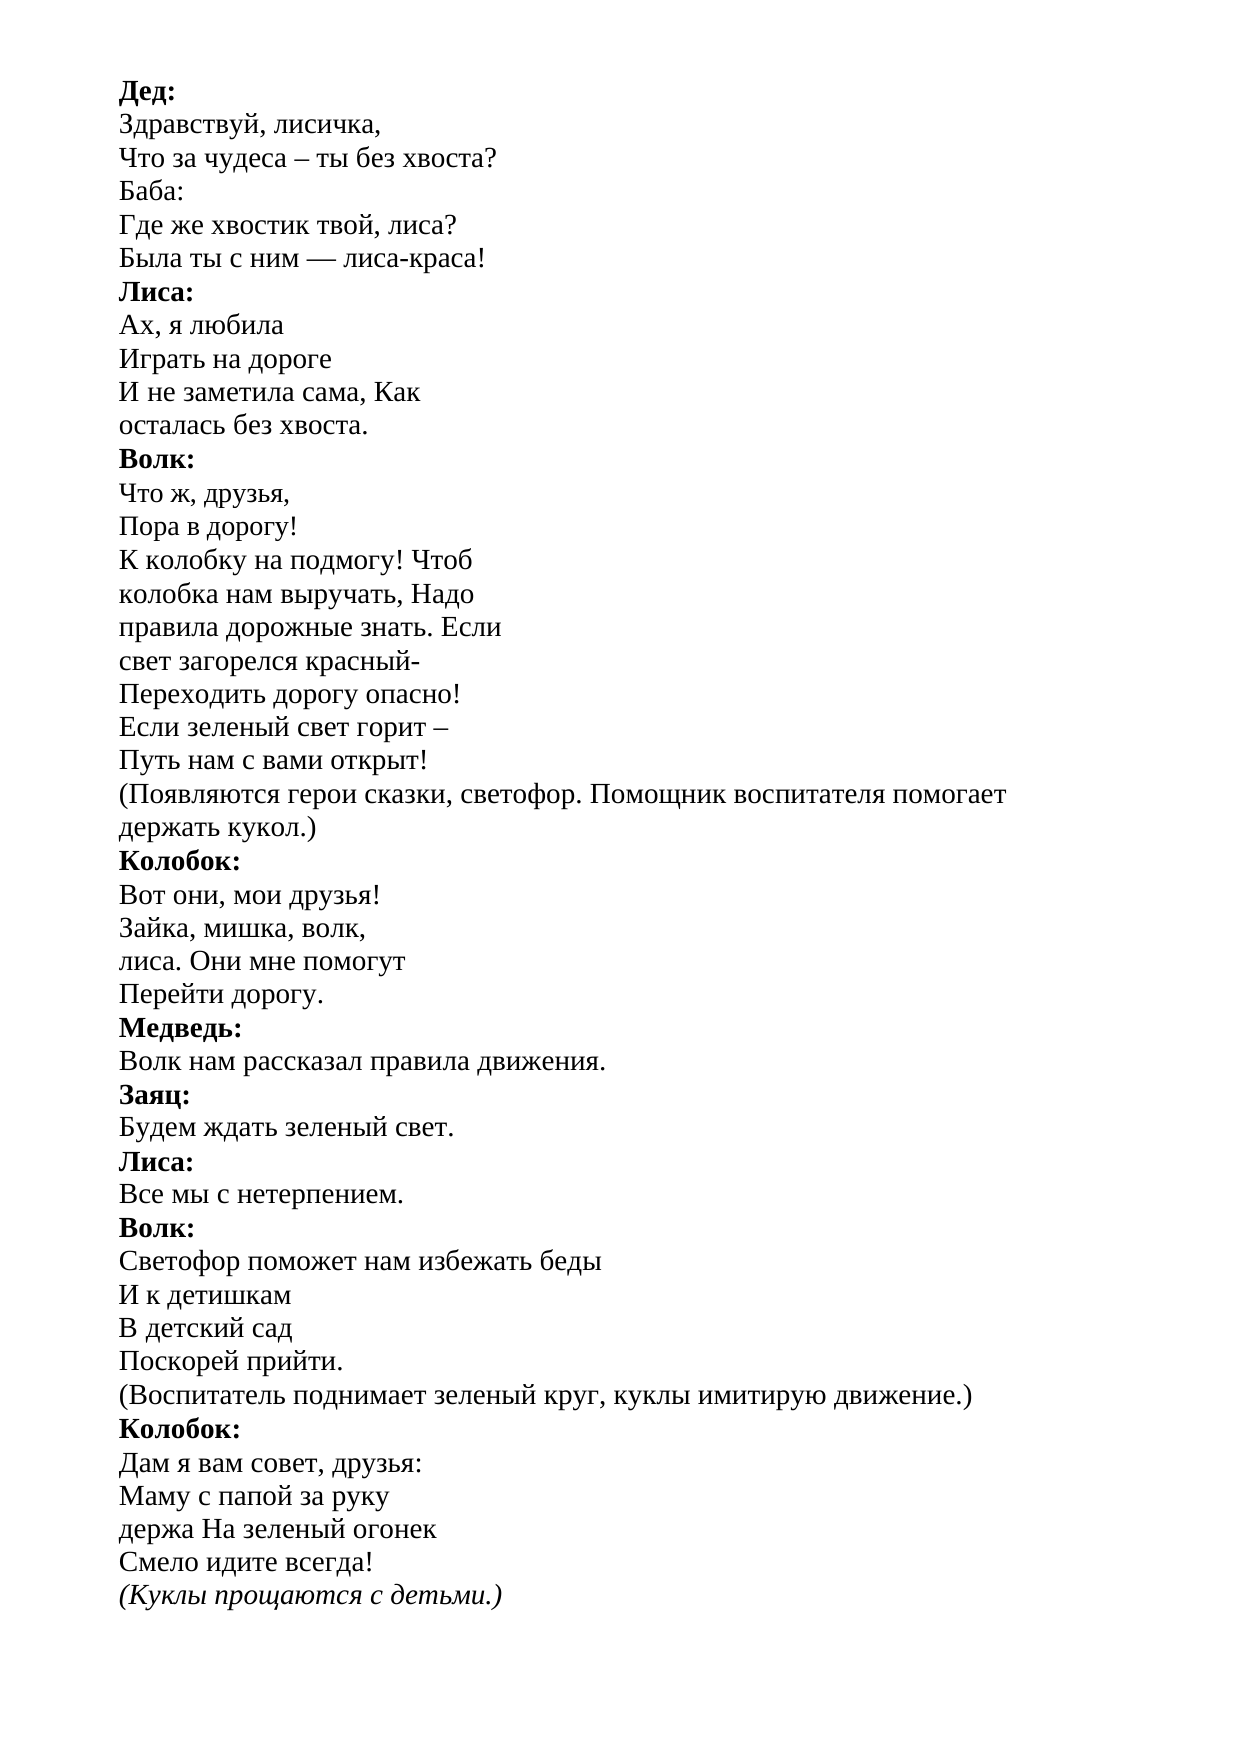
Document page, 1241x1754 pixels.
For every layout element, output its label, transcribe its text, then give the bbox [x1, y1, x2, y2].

text Ах, я любила [119, 308, 1114, 341]
text Вот они, мои друзья! Зайка, мишка, волк, лиса. Они мне помогут Перейти дорогу. [119, 878, 435, 1009]
text Дед: [119, 73, 1114, 107]
text Что за чудеса – ты без хвоста? [119, 140, 1114, 173]
text (Куклы прощаются с детьми.) [119, 1577, 1114, 1611]
text К колобку на подмогу! Чтоб колобка нам выручать, Надо правила дорожные знать. Если свет загорелся красный-Переходить дорогу опасно! Если зеленый свет горит – Путь нам с вами открыт! [119, 543, 504, 776]
list детский сад Поскорей прийти. [118, 1312, 344, 1377]
text Светофор поможет нам избежать беды [119, 1244, 1114, 1277]
text Лиса: [119, 274, 1114, 308]
text Колобок: [119, 1411, 1114, 1445]
text Здравствуй, лисичка, [119, 107, 1114, 140]
text Заяц: [119, 1077, 1114, 1111]
text Будем ждать зеленый свет. [119, 1111, 1114, 1143]
list не заметила сама, Как осталась без хвоста. [118, 376, 421, 441]
text Баба: [119, 173, 1114, 207]
text Волк: [119, 1211, 1114, 1244]
text Медведь: [119, 1010, 1114, 1044]
list к детишкам [118, 1277, 1114, 1311]
text Колобок: [119, 843, 1114, 877]
text (Воспитатель поднимает зеленый круг, куклы имитирую движение.) [119, 1377, 1114, 1411]
text Была ты с ним — лиса-краса! [119, 241, 1114, 274]
text Где же хвостик твой, лиса? [119, 207, 1114, 241]
text Что ж, друзья, Пора в дорогу! [119, 476, 304, 542]
text Лиса: [119, 1144, 1114, 1177]
text (Появляются герои сказки, светофор. Помощник воспитателя помогает держать кукол.) [119, 778, 1114, 843]
text Волк нам рассказал правила движения. [119, 1044, 1114, 1077]
text Играть на дороге [119, 341, 1114, 374]
text Дам я вам совет, друзья: Маму с папой за руку держа На зеленый огонек Смело идите всегда! [119, 1446, 471, 1577]
text Волк: [119, 442, 1114, 475]
text Все мы с нетерпением. [119, 1177, 1114, 1210]
